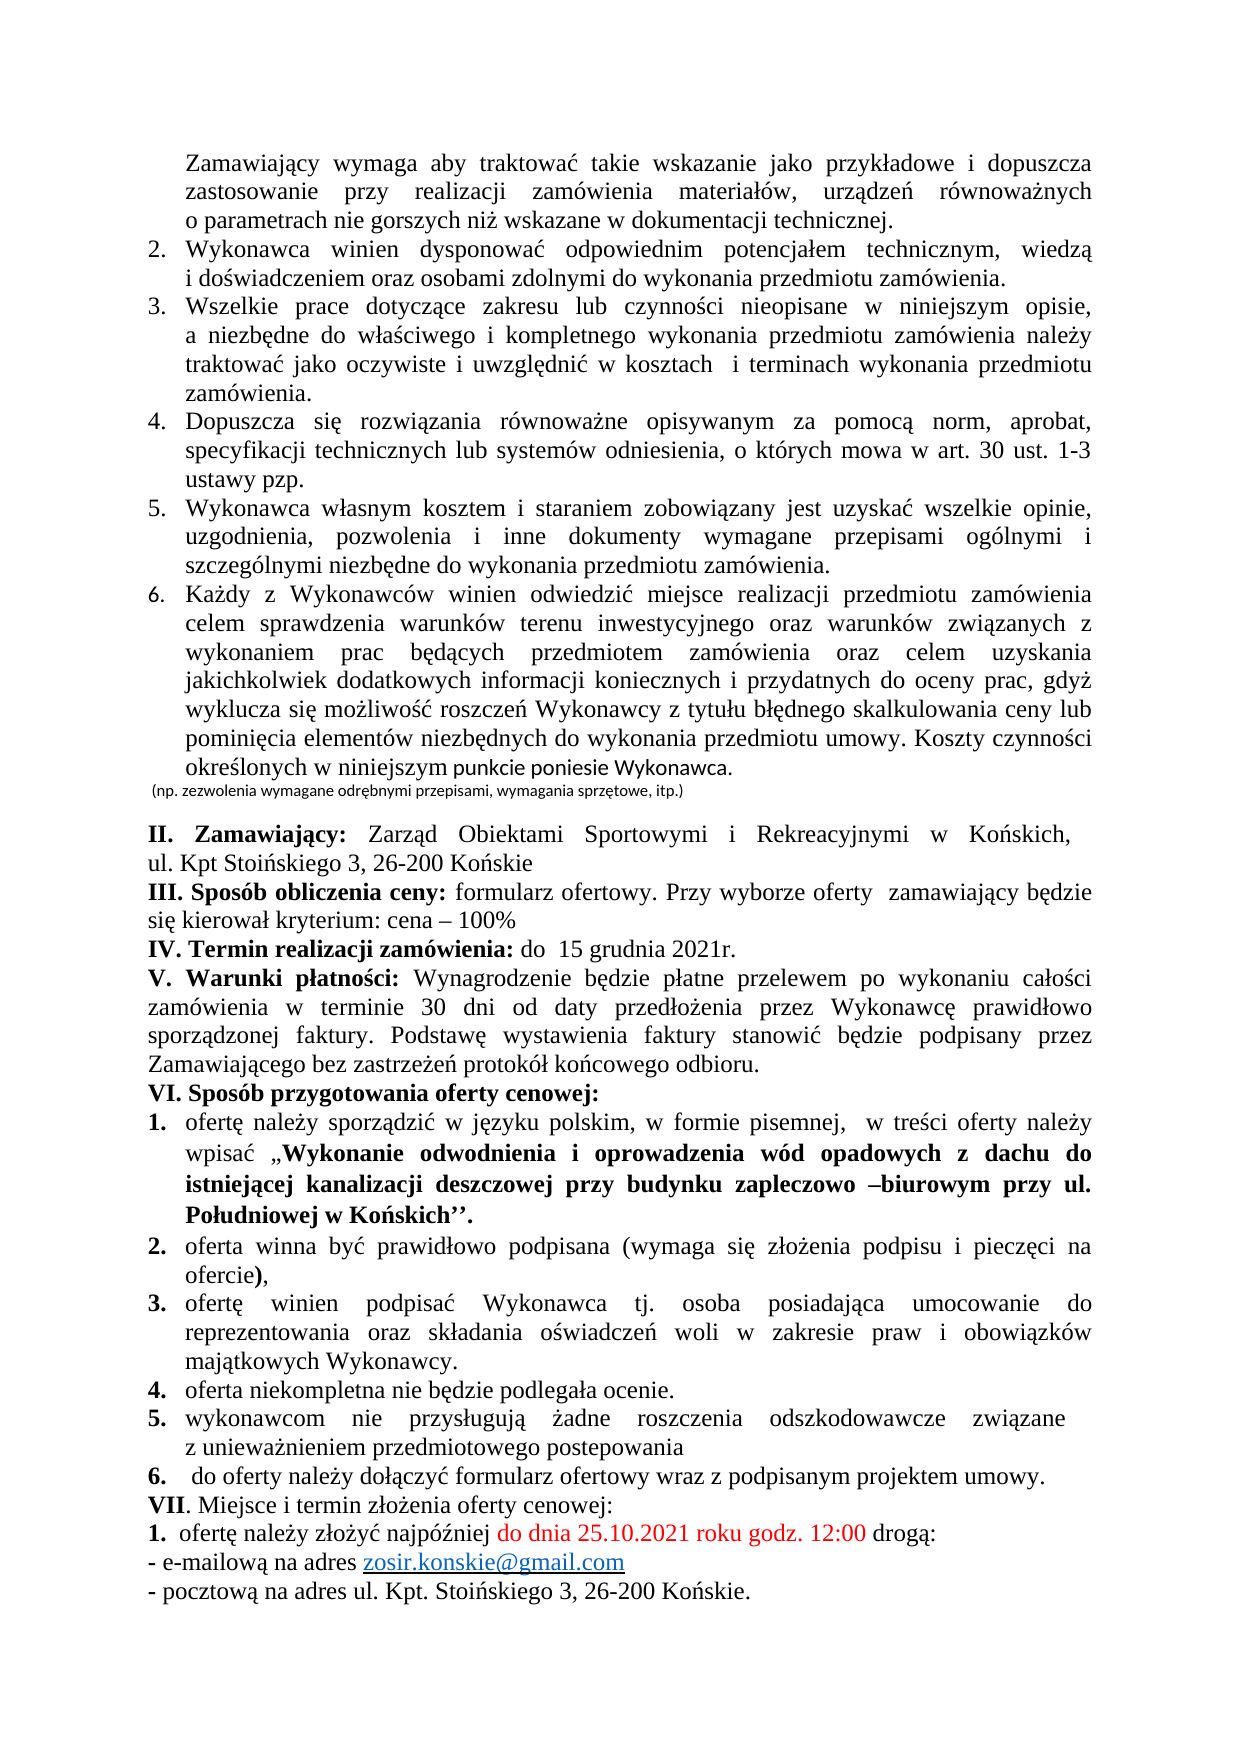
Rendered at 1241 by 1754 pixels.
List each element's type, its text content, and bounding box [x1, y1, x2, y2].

text II. Zamawiający: Zarząd Obiektami Sportowymi i Rekreacyjnymi w Końskich, ul. Kpt Stoińskiego 3, 26-200 Końskie [148, 819, 1093, 877]
list ofertę winien podpisać Wykonawca tj. osoba posiadająca umocowanie do reprezentowania oraz składania oświadczeń woli w zakresie praw i obowiązków majątkowych Wykonawcy. [148, 1288, 1093, 1375]
text 1. ofertę należy złożyć najpóźniej do dnia 25.10.2021 roku godz. 12:00 drogą: [148, 1518, 1093, 1547]
text - e-mailową na adres zosir.konskie@gmail.com [148, 1547, 1093, 1576]
list Wykonawca własnym kosztem i staraniem zobowiązany jest uzyskać wszelkie opinie, uzgodnienia, pozwolenia i inne dokumenty wymagane przepisami ogólnymi i szczególnymi niezbędne do wykonania przedmiotu zamówienia. [148, 493, 1093, 579]
list ofertę należy sporządzić w języku polskim, w formie pisemnej, w treści oferty należy wpisać „Wykonanie odwodnienia i oprowadzenia wód opadowych z dachu do istniejącej kanalizacji deszczowej przy budynku zapleczowo –biurowym przy ul. Południowej w Końskich’’. [148, 1107, 1093, 1229]
list oferta winna być prawidłowo podpisana (wymaga się złożenia podpisu i pieczęci na ofercie), [148, 1231, 1093, 1288]
text IV. Termin realizacji zamówienia: do 15 grudnia 2021r. [148, 934, 1093, 963]
list Wszelkie prace dotyczące zakresu lub czynności nieopisane w niniejszym opisie, a niezbędne do właściwego i kompletnego wykonania przedmiotu zamówienia należy traktować jako oczywiste i uwzględnić w kosztach i terminach wykonania przedmiotu zamówienia. [148, 291, 1093, 406]
text V. Warunki płatności: Wynagrodzenie będzie płatne przelewem po wykonaniu całości zamówienia w terminie 30 dni od daty przedłożenia przez Wykonawcę prawidłowo sporządzonej faktury. Podstawę wystawienia faktury stanowić będzie podpisany przez Zamawiającego bez zastrzeżeń protokół końcowego odbioru. [148, 963, 1093, 1078]
text III. Sposób obliczenia ceny: formularz ofertowy. Przy wyborze oferty zamawiający będzie się kierował kryterium: cena – 100% [148, 877, 1093, 934]
list Każdy z Wykonawców winien odwiedzić miejsce realizacji przedmiotu zamówienia celem sprawdzenia warunków terenu inwestycyjnego oraz warunków związanych z wykonaniem prac będących przedmiotem zamówienia oraz celem uzyskania jakichkolwiek dodatkowych informacji koniecznych i przydatnych do oceny prac, gdyż wyklucza się możliwość roszczeń Wykonawcy z tytułu błędnego skalkulowania ceny lub pominięcia elementów niezbędnych do wykonania przedmiotu umowy. Koszty czynności określonych w niniejszym punkcie poniesie Wykonawca. [148, 579, 1093, 781]
text VII. Miejsce i termin złożenia oferty cenowej: [148, 1490, 1093, 1518]
list wykonawcom nie przysługują żadne roszczenia odszkodowawcze związane z unieważnieniem przedmiotowego postepowania [148, 1403, 1093, 1461]
text VI. Sposób przygotowania oferty cenowej: [148, 1078, 1093, 1107]
list Dopuszcza się rozwiązania równoważne opisywanym za pomocą norm, aprobat, specyfikacji technicznych lub systemów odniesienia, o których mowa w art. 30 ust. 1-3 ustawy pzp. [148, 406, 1093, 493]
text (np. zezwolenia wymagane odrębnymi przepisami, wymagania sprzętowe, itp.) [148, 781, 1093, 801]
list do oferty należy dołączyć formularz ofertowy wraz z podpisanym projektem umowy. [148, 1461, 1093, 1490]
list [148, 148, 1093, 234]
text - pocztową na adres ul. Kpt. Stoińskiego 3, 26-200 Końskie. [148, 1576, 1093, 1605]
list Wykonawca winien dysponować odpowiednim potencjałem technicznym, wiedzą i doświadczeniem oraz osobami zdolnymi do wykonania przedmiotu zamówienia. [148, 234, 1093, 291]
list oferta niekompletna nie będzie podlegała ocenie. [148, 1375, 1093, 1403]
